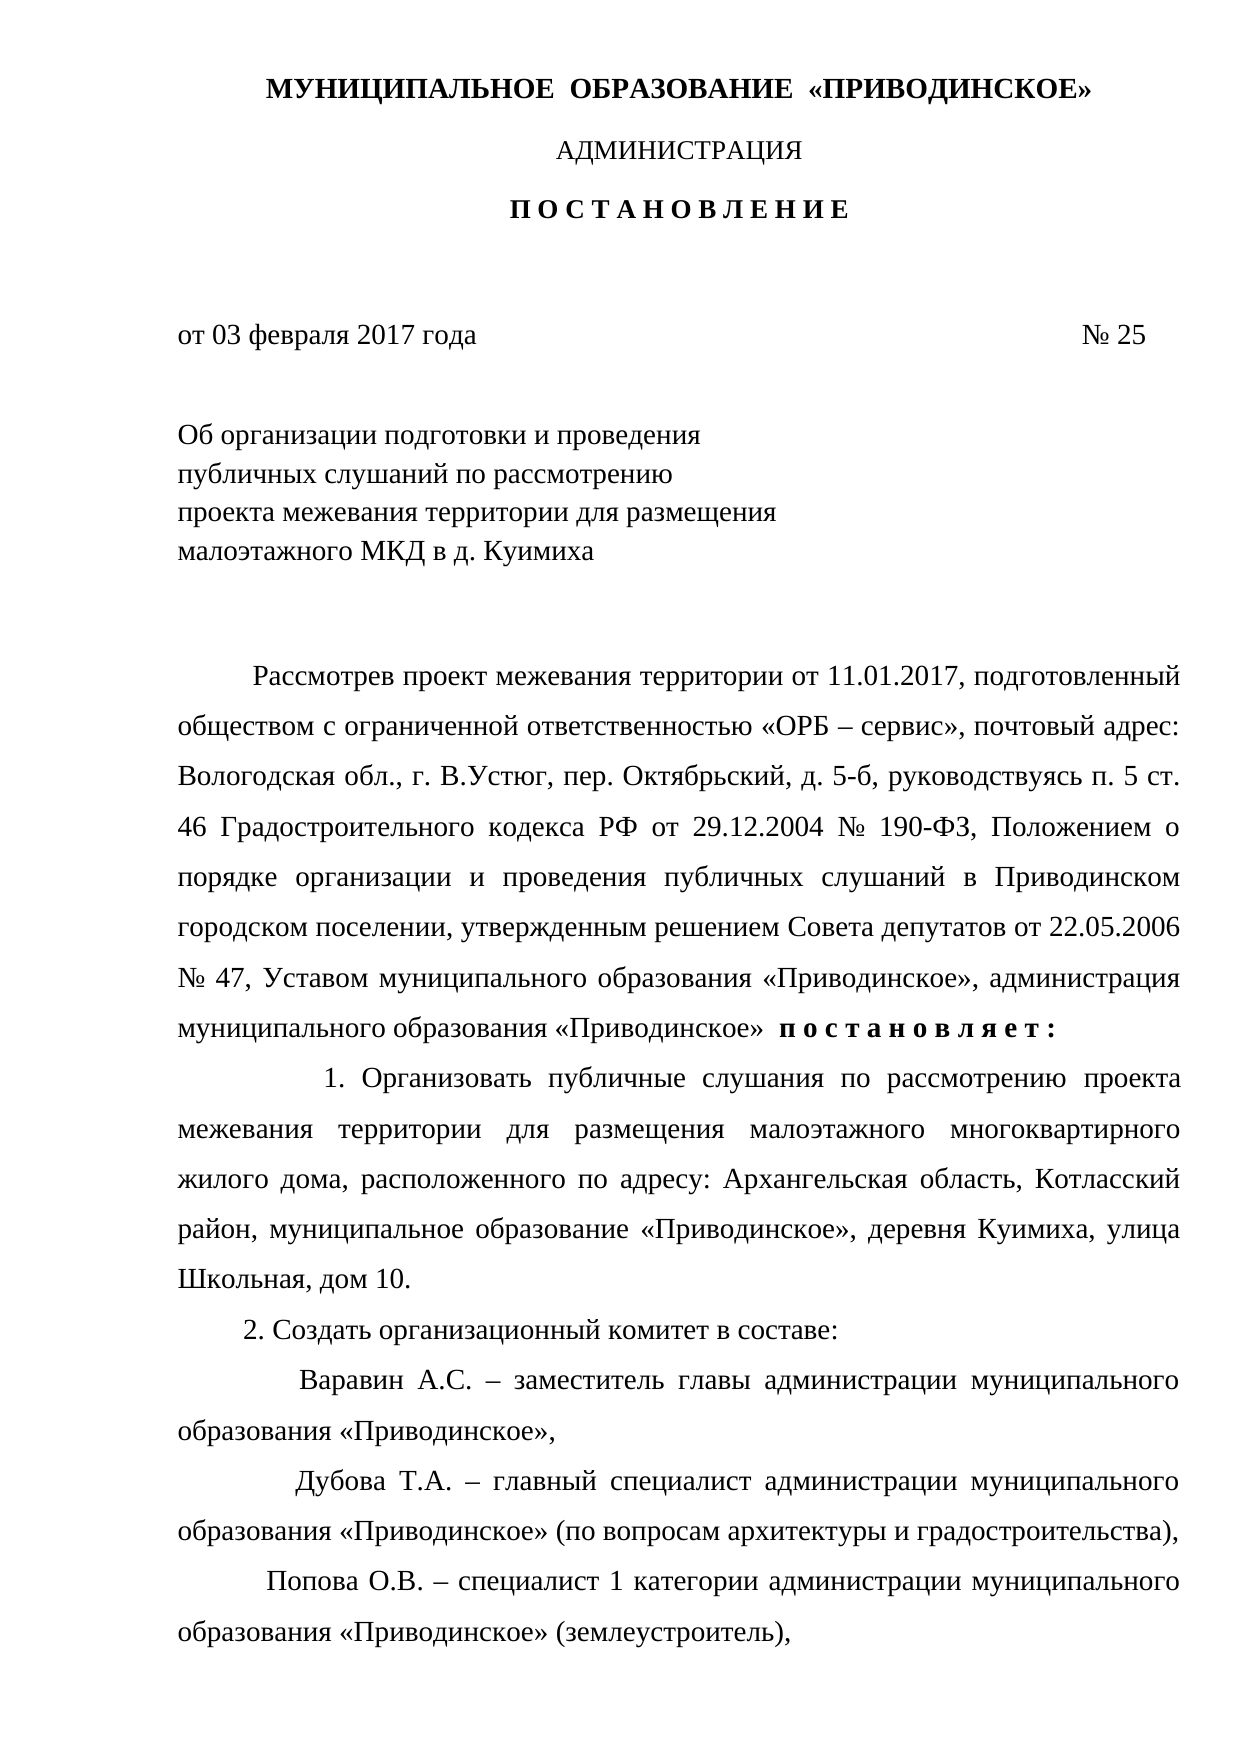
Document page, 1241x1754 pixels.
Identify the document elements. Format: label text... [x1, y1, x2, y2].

text Варавин А.С. – заместитель главы администрации муниципального образования «Приводинское», [177, 1362, 1181, 1446]
text от 03 февраля 2017 года № 25 [177, 317, 1181, 350]
text малоэтажного МКД в д. Куимиха [177, 533, 1181, 567]
text 2. Создать организационный комитет в составе: [177, 1312, 1181, 1346]
text проекта межевания территории для размещения [177, 494, 1181, 528]
text 1. Организовать публичные слушания по рассмотрению проекта межевания территории для размещения малоэтажного многоквартирного жилого дома, расположенного по адресу: Архангельская область, Котласский район, муниципальное образование «Приводинское», деревня Куимиха, улица Школьная, дом 10. [177, 1060, 1181, 1295]
text АДМИНИСТРАЦИЯ [177, 134, 1181, 166]
text публичных слушаний по рассмотрению [177, 456, 1181, 489]
subtitle П О С Т А Н О В Л Е Н И Е [88, 193, 1181, 225]
text МУНИЦИПАЛЬНОЕ ОБРАЗОВАНИЕ «ПРИВОДИНСКОЕ» [177, 72, 1181, 105]
text Дубова Т.А. – главный специалист администрации муниципального образования «Приводинское» (по вопросам архитектуры и градостроительства), [177, 1463, 1181, 1547]
text Рассмотрев проект межевания территории от 11.01.2017, подготовленный обществом с ограниченной ответственностью «ОРБ – сервис», почтовый адрес: Вологодская обл., г. В.Устюг, пер. Октябрьский, д. 5-б, руководствуясь п. 5 ст. 46 Градостроительного кодекса РФ от 29.12.2004 № 190-ФЗ, Положением о порядке организации и проведения публичных слушаний в Приводинском городском поселении, утвержденным решением Совета депутатов от 22.05.2006 № 47, Уставом муниципального образования «Приводинское», администрация муниципального образования «Приводинское» п о с т а н о в л я е т : [177, 658, 1181, 1044]
text Об организации подготовки и проведения [177, 417, 1181, 451]
text Попова О.В. – специалист 1 категории администрации муниципального образования «Приводинское» (землеустроитель), [177, 1563, 1181, 1647]
